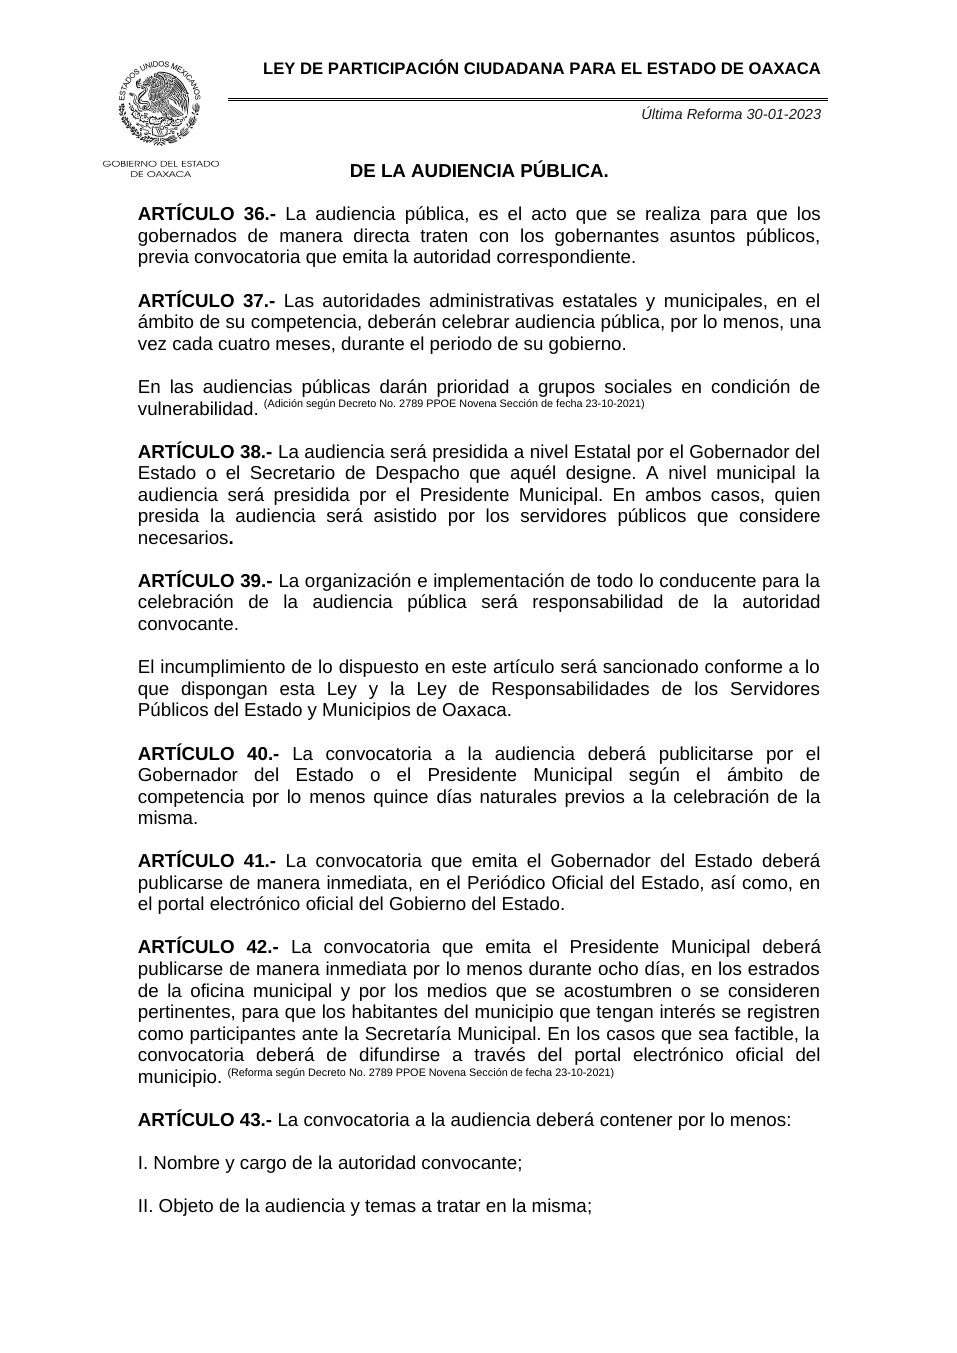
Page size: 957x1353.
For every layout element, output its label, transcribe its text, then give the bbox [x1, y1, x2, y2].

text ARTÍCULO 41.- La convocatoria que emita el Gobernador del Estado deberá publicarse de manera inmediata, en el Periódico Oficial del Estado, así como, en el portal electrónico oficial del Gobierno del Estado. [138, 850, 821, 915]
text ARTÍCULO 43.- La convocatoria a la audiencia deberá contener por lo menos: [138, 1109, 821, 1130]
picture [100, 59, 222, 180]
text DE LA AUDIENCIA PÚBLICA. [138, 160, 821, 182]
text ARTÍCULO 40.- La convocatoria a la audiencia deberá publicitarse por el Gobernador del Estado o el Presidente Municipal según el ámbito de competencia por lo menos quince días naturales previos a la celebración de la misma. [138, 742, 821, 828]
text ARTÍCULO 39.- La organización e implementación de todo lo conducente para la celebración de la audiencia pública será responsabilidad de la autoridad convocante. [138, 570, 821, 634]
text En las audiencias públicas darán prioridad a grupos sociales en condición de vulnerabilidad. (Adición según Decreto No. 2789 PPOE Novena Sección de fecha 23-10-2021) [138, 376, 821, 419]
text El incumplimiento de lo dispuesto en este artículo será sancionado conforme a lo que dispongan esta Ley y la Ley de Responsabilidades de los Servidores Públicos del Estado y Municipios de Oaxaca. [138, 656, 821, 721]
text ARTÍCULO 38.- La audiencia será presidida a nivel Estatal por el Gobernador del Estado o el Secretario de Despacho que aquél designe. A nivel municipal la audiencia será presidida por el Presidente Municipal. En ambos casos, quien presida la audiencia será asistido por los servidores públicos que considere necesarios. [138, 440, 821, 548]
text I. Nombre y cargo de la autoridad convocante; [138, 1152, 821, 1173]
text II. Objeto de la audiencia y temas a tratar en la misma; [138, 1195, 821, 1217]
text ARTÍCULO 36.- La audiencia pública, es el acto que se realiza para que los gobernados de manera directa traten con los gobernantes asuntos públicos, previa convocatoria que emita la autoridad correspondiente. [138, 203, 821, 268]
text ARTÍCULO 37.- Las autoridades administrativas estatales y municipales, en el ámbito de su competencia, deberán celebrar audiencia pública, por lo menos, una vez cada cuatro meses, durante el periodo de su gobierno. [138, 289, 821, 354]
text ARTÍCULO 42.- La convocatoria que emita el Presidente Municipal deberá publicarse de manera inmediata por lo menos durante ocho días, en los estrados de la oficina municipal y por los medios que se acostumbren o se consideren pertinentes, para que los habitantes del municipio que tengan interés se registren como participantes ante la Secretaría Municipal. En los casos que sea factible, la convocatoria deberá de difundirse a través del portal electrónico oficial del municipio. (Reforma según Decreto No. 2789 PPOE Novena Sección de fecha 23-10-2021) [138, 936, 821, 1087]
